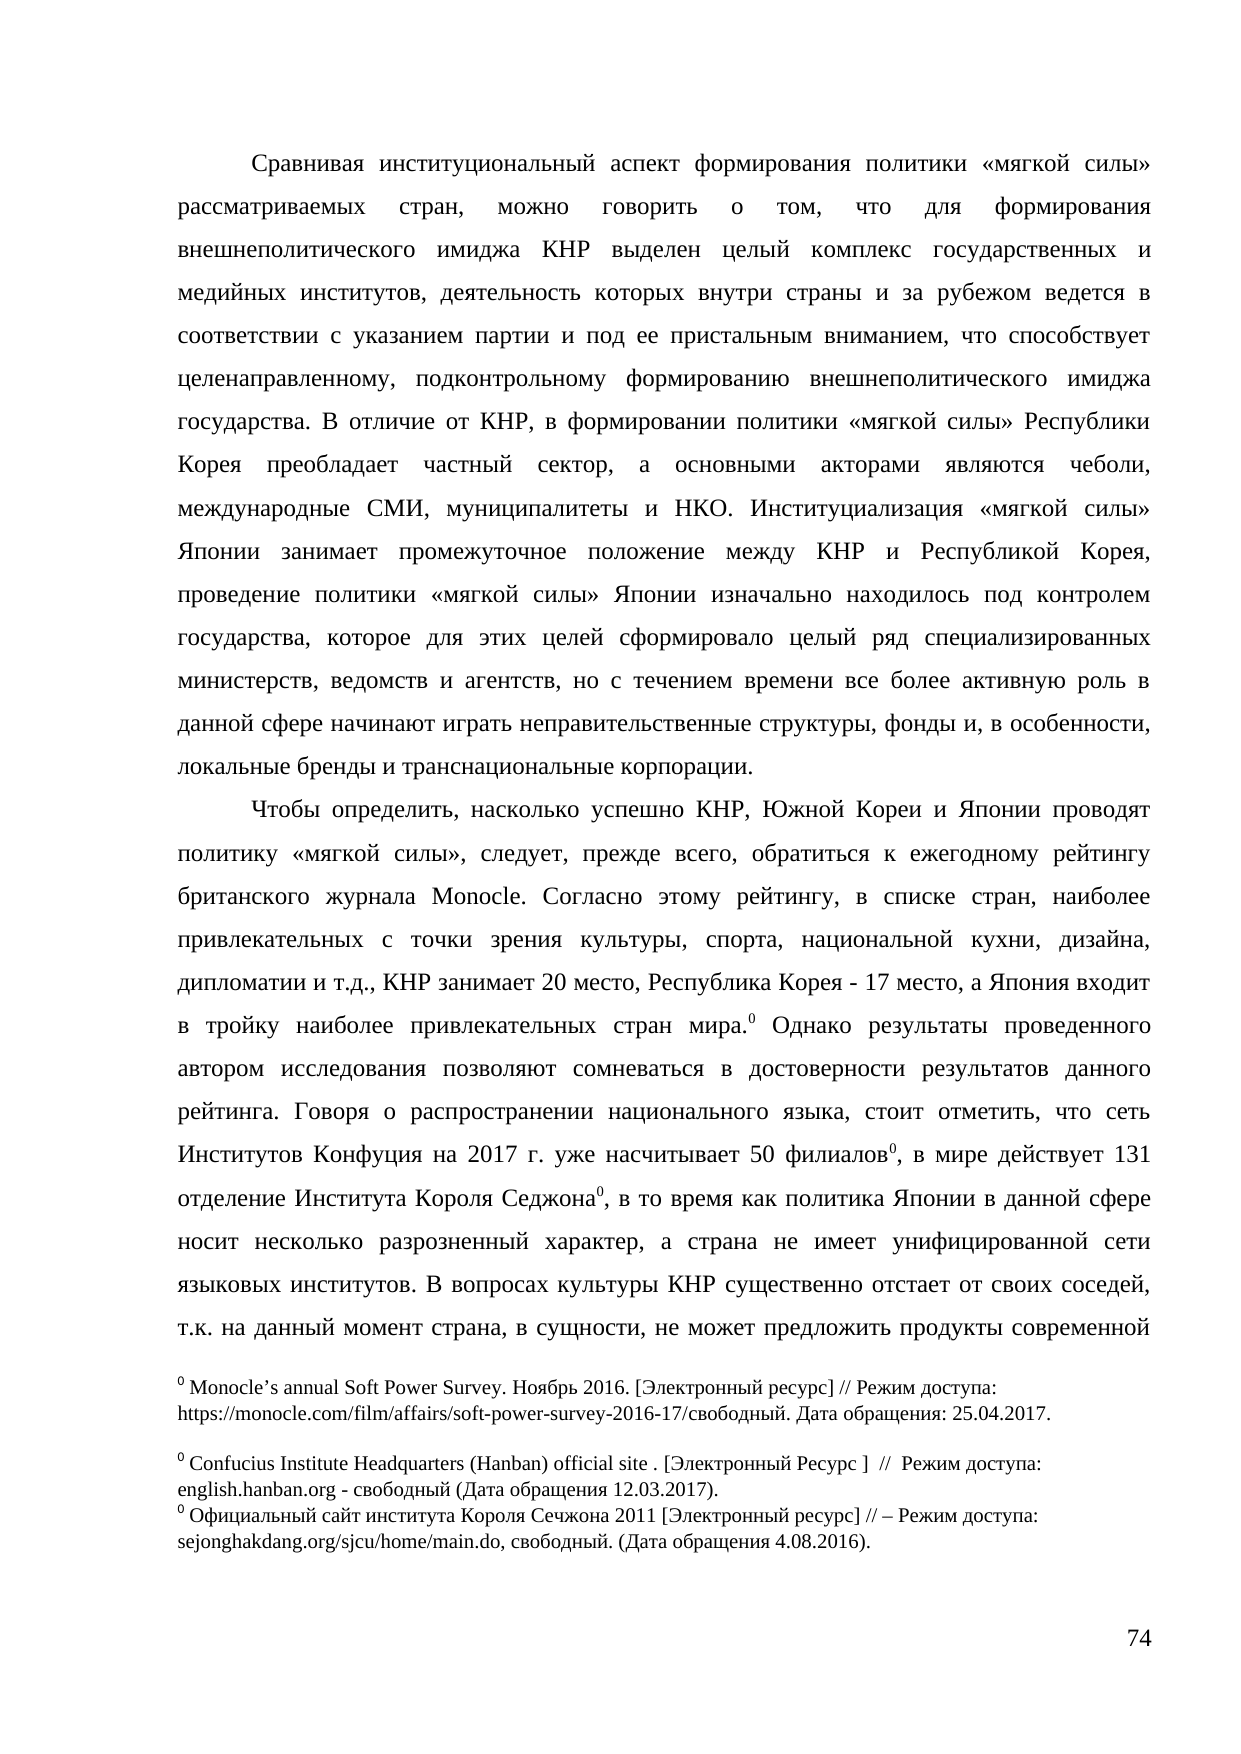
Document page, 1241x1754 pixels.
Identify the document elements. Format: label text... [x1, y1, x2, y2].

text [177, 794, 1152, 1341]
text Сравнивая институциональный аспект формирования политики «мягкой силы» рассматриваемых стран, можно говорить о том, что для формирования внешнеполитического имиджа КНР выделен целый комплекс государственных и медийных институтов, деятельность которых внутри страны и за рубежом ведется в соответствии с указанием партии и под ее пристальным вниманием, что способствует целенаправленному, подконтрольному формированию внешнеполитического имиджа государства. В отличие от КНР, в формировании политики «мягкой силы» Республики Корея преобладает частный сектор, а основными акторами являются чеболи, международные СМИ, муниципалитеты и НКО. Институциализация «мягкой силы» Японии занимает промежуточное положение между КНР и Республикой Корея, проведение политики «мягкой силы» Японии изначально находилось под контролем государства, которое для этих целей сформировало целый ряд специализированных министерств, ведомств и агентств, но с течением времени все более активную роль в данной сфере начинают играть неправительственные структуры, фонды и, в особенности, локальные бренды и транснациональные корпорации. [177, 148, 1152, 780]
